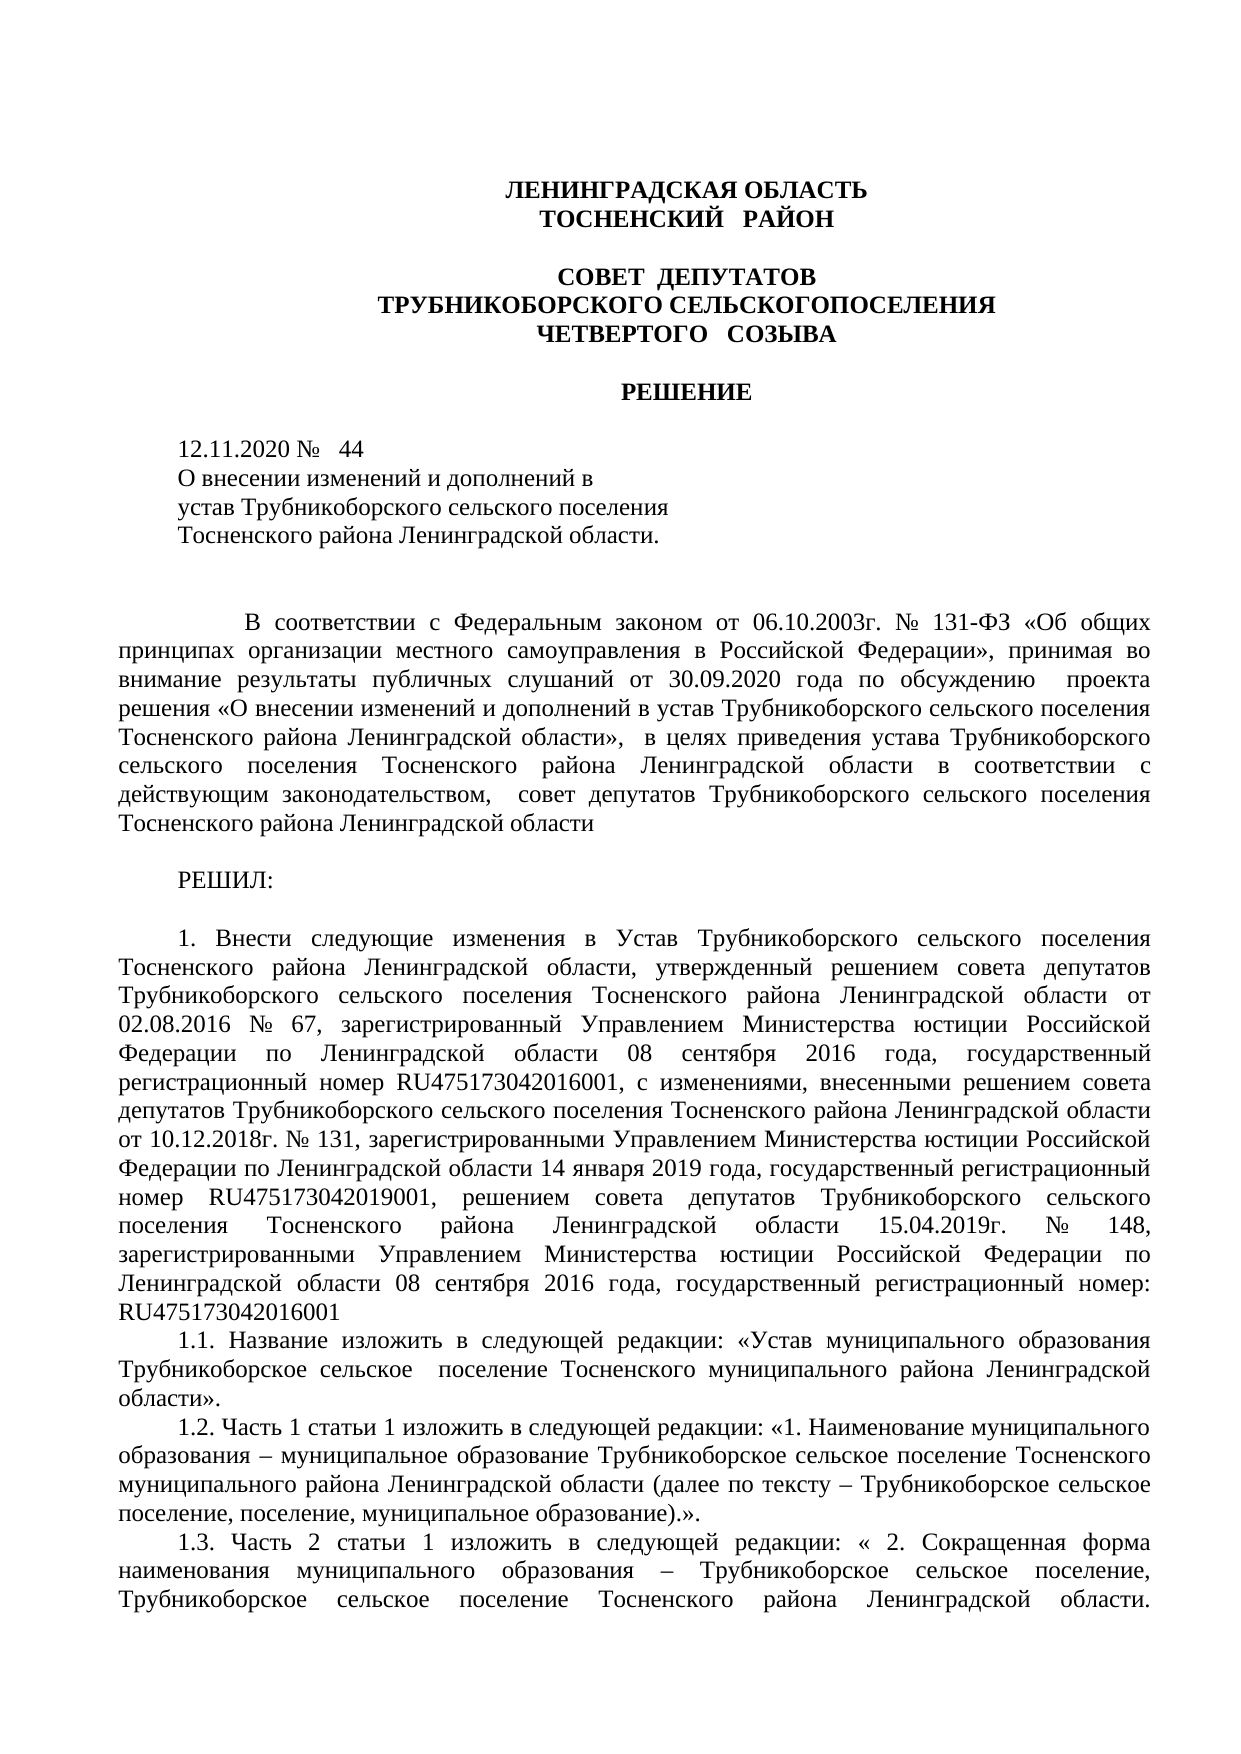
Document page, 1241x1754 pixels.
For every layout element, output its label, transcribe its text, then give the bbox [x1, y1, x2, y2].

text В соответствии с Федеральным законом от 06.10.2003г. № 131-ФЗ «Об общих принципах организации местного самоуправления в Российской Федерации», принимая во внимание результаты публичных слушаний от 30.09.2020 года по обсуждению проекта решения «О внесении изменений и дополнений в устав Трубникоборского сельского поселения Тосненского района Ленинградской области», в целях приведения устава Трубникоборского сельского поселения Тосненского района Ленинградской области в соответствии с действующим законодательством, совет депутатов Трубникоборского сельского поселения Тосненского района Ленинградской области [118, 607, 1152, 837]
text РЕШЕНИЕ [177, 377, 1152, 406]
text 12.11.2020 № 44 [118, 434, 1152, 463]
text ТРУБНИКОБОРСКОГО СЕЛЬСКОГОПОСЕЛЕНИЯ [177, 291, 1152, 319]
text Тосненского района Ленинградской области. [118, 521, 1152, 549]
text ТОСНЕНСКИЙ РАЙОН [177, 204, 1152, 233]
text 1. Внести следующие изменения в Устав Трубникоборского сельского поселения Тосненского района Ленинградской области, утвержденный решением совета депутатов Трубникоборского сельского поселения Тосненского района Ленинградской области от 02.08.2016 № 67, зарегистрированный Управлением Министерства юстиции Российской Федерации по Ленинградской области 08 сентября 2016 года, государственный регистрационный номер RU475173042016001, с изменениями, внесенными решением совета депутатов Трубникоборского сельского поселения Тосненского района Ленинградской области от 10.12.2018г. № 131, зарегистрированными Управлением Министерства юстиции Российской Федерации по Ленинградской области 14 января 2019 года, государственный регистрационный номер RU475173042019001, решением совета депутатов Трубникоборского сельского поселения Тосненского района Ленинградской области 15.04.2019г. № 148, зарегистрированными Управлением Министерства юстиции Российской Федерации по Ленинградской области 08 сентября 2016 года, государственный регистрационный номер: RU475173042016001 [118, 923, 1152, 1326]
text ЛЕНИНГРАДСКАЯ ОБЛАСТЬ [177, 176, 1152, 204]
text О внесении изменений и дополнений в [118, 463, 1152, 492]
text СОВЕТ ДЕПУТАТОВ [177, 262, 1152, 291]
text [118, 1527, 1152, 1613]
text устав Трубникоборского сельского поселения [118, 492, 1152, 521]
text 1.1. Название изложить в следующей редакции: «Устав муниципального образования Трубникоборское сельское поселение Тосненского муниципального района Ленинградской области». [118, 1326, 1152, 1412]
text РЕШИЛ: [118, 866, 1152, 894]
text 1.2. Часть 1 статьи 1 изложить в следующей редакции: «1. Наименование муниципального образования – муниципальное образование Трубникоборское сельское поселение Тосненского муниципального района Ленинградской области (далее по тексту – Трубникоборское сельское поселение, поселение, муниципальное образование).». [118, 1412, 1152, 1527]
text ЧЕТВЕРТОГО СОЗЫВА [177, 319, 1152, 348]
